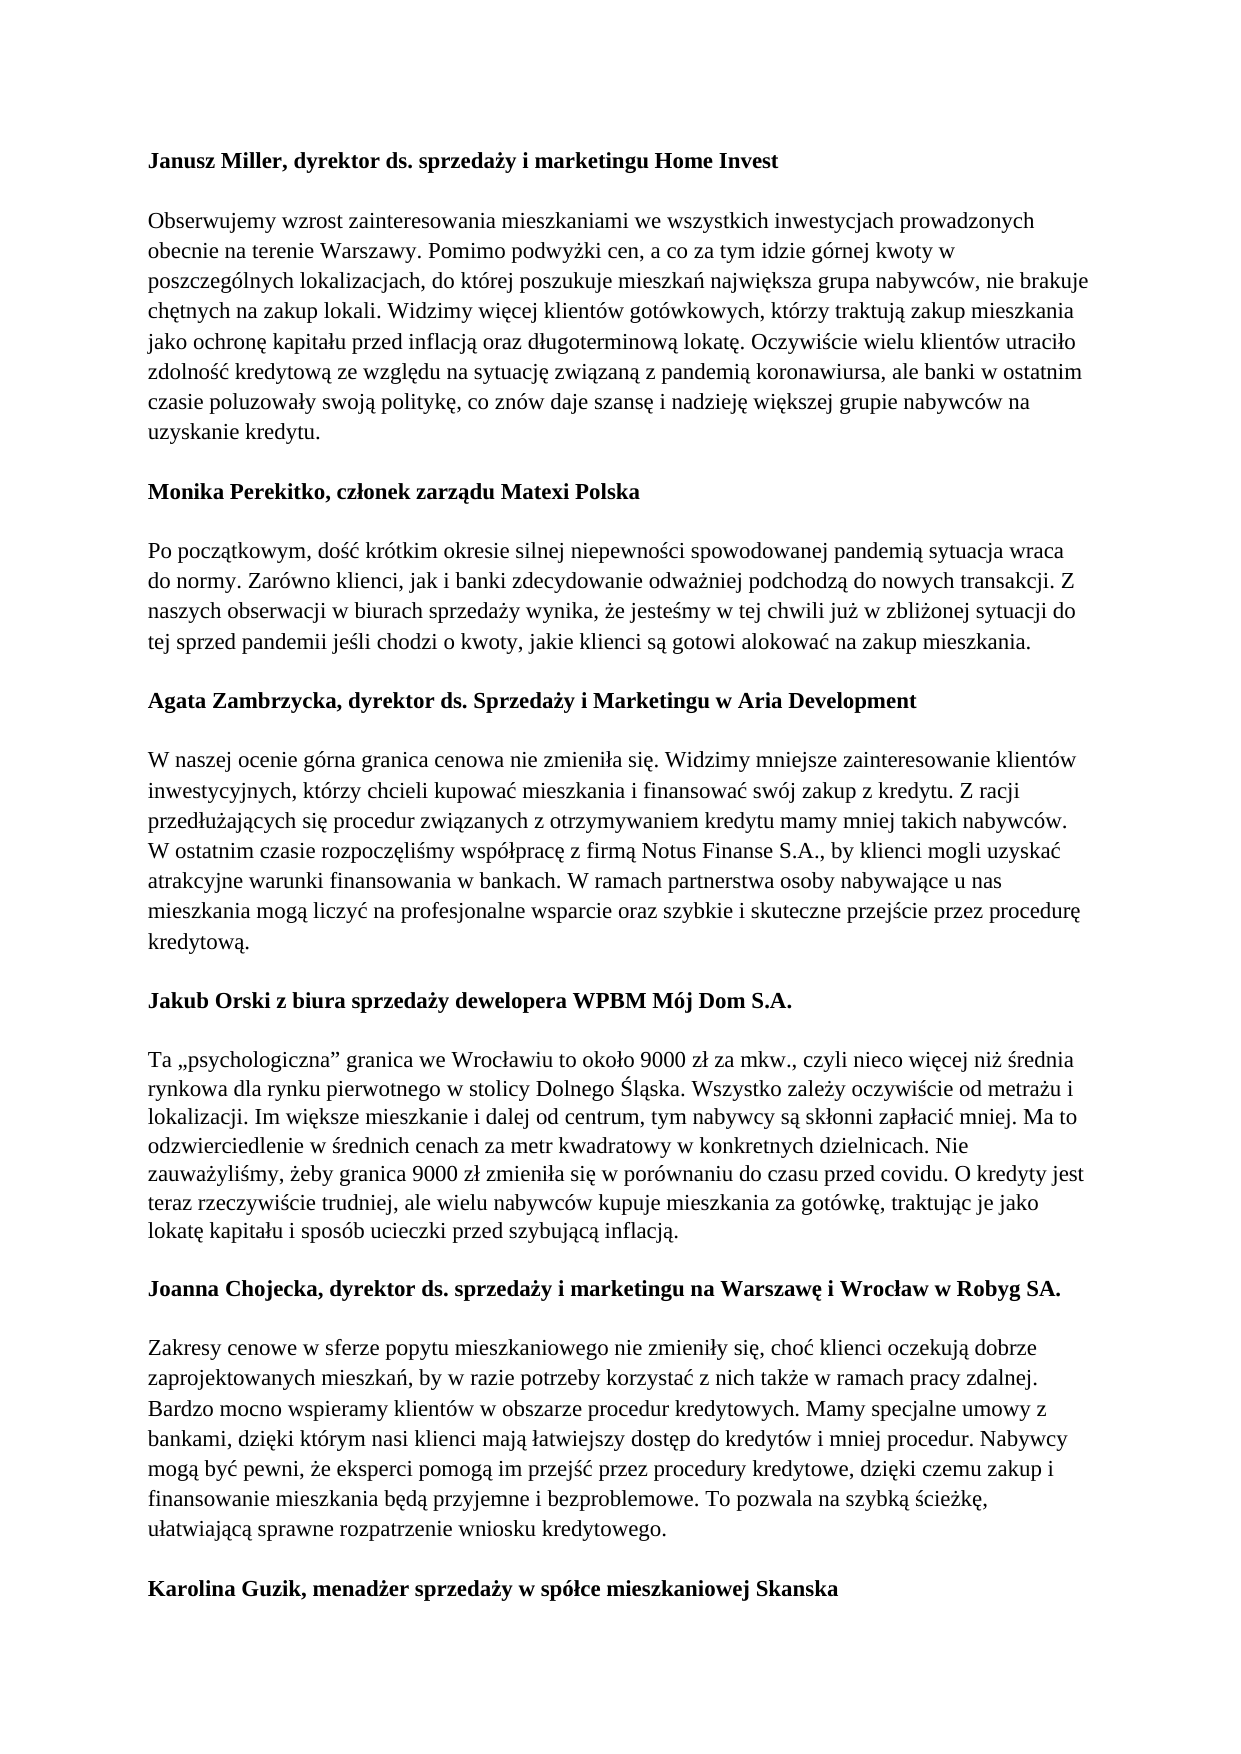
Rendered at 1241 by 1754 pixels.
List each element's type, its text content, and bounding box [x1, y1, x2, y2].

text W naszej ocenie górna granica cenowa nie zmieniła się. Widzimy mniejsze zainteresowanie klientów inwestycyjnych, którzy chcieli kupować mieszkania i finansować swój zakup z kredytu. Z racji przedłużających się procedur związanych z otrzymywaniem kredytu mamy mniej takich nabywców. W ostatnim czasie rozpoczęliśmy współpracę z firmą Notus Finanse S.A., by klienci mogli uzyskać atrakcyjne warunki finansowania w bankach. W ramach partnerstwa osoby nabywające u nas mieszkania mogą liczyć na profesjonalne wsparcie oraz szybkie i skuteczne przejście przez procedurę kredytową. [148, 747, 1093, 954]
text Po początkowym, dość krótkim okresie silnej niepewności spowodowanej pandemią sytuacja wraca do normy. Zarówno klienci, jak i banki zdecydowanie odważniej podchodzą do nowych transakcji. Z naszych obserwacji w biurach sprzedaży wynika, że jesteśmy w tej chwili już w zbliżonej sytuacji do tej sprzed pandemii jeśli chodzi o kwoty, jakie klienci są gotowi alokować na zakup mieszkania. [148, 537, 1093, 654]
text Karolina Guzik, menadżer sprzedaży w spółce mieszkaniowej Skanska [148, 1575, 1093, 1601]
text Joanna Chojecka, dyrektor ds. sprzedaży i marketingu na Warszawę i Wrocław w Robyg SA. [148, 1275, 1093, 1301]
text Jakub Orski z biura sprzedaży dewelopera WPBM Mój Dom S.A. [148, 987, 1093, 1013]
text Monika Perekitko, członek zarządu Matexi Polska [148, 478, 1093, 504]
text Janusz Miller, dyrektor ds. sprzedaży i marketingu Home Invest [148, 148, 1093, 174]
text Agata Zambrzycka, dyrektor ds. Sprzedaży i Marketingu w Aria Development [148, 687, 1093, 713]
text Obserwujemy wzrost zainteresowania mieszkaniami we wszystkich inwestycjach prowadzonych obecnie na terenie Warszawy. Pomimo podwyżki cen, a co za tym idzie górnej kwoty w poszczególnych lokalizacjach, do której poszukuje mieszkań największa grupa nabywców, nie brakuje chętnych na zakup lokali. Widzimy więcej klientów gotówkowych, którzy traktują zakup mieszkania jako ochronę kapitału przed inflacją oraz długoterminową lokatę. Oczywiście wielu klientów utraciło zdolność kredytową ze względu na sytuację związaną z pandemią koronawiursa, ale banki w ostatnim czasie poluzowały swoją politykę, co znów daje szansę i nadzieję większej grupie nabywców na uzyskanie kredytu. [148, 207, 1093, 445]
text Ta „psychologiczna” granica we Wrocławiu to około 9000 zł za mkw., czyli nieco więcej niż średnia rynkowa dla rynku pierwotnego w stolicy Dolnego Śląska. Wszystko zależy oczywiście od metrażu i lokalizacji. Im większe mieszkanie i dalej od centrum, tym nabywcy są skłonni zapłacić mniej. Ma to odzwierciedlenie w średnich cenach za metr kwadratowy w konkretnych dzielnicach. Nie zauważyliśmy, żeby granica 9000 zł zmieniła się w porównaniu do czasu przed covidu. O kredyty jest teraz rzeczywiście trudniej, ale wielu nabywców kupuje mieszkania za gotówkę, traktując je jako lokatę kapitału i sposób ucieczki przed szybującą inflacją. [148, 1047, 1093, 1243]
text Zakresy cenowe w sferze popytu mieszkaniowego nie zmieniły się, choć klienci oczekują dobrze zaprojektowanych mieszkań, by w razie potrzeby korzystać z nich także w ramach pracy zdalnej. Bardzo mocno wspieramy klientów w obszarze procedur kredytowych. Mamy specjalne umowy z bankami, dzięki którym nasi klienci mają łatwiejszy dostęp do kredytów i mniej procedur. Nabywcy mogą być pewni, że eksperci pomogą im przejść przez procedury kredytowe, dzięki czemu zakup i finansowanie mieszkania będą przyjemne i bezproblemowe. To pozwala na szybką ścieżkę, ułatwiającą sprawne rozpatrzenie wniosku kredytowego. [148, 1334, 1093, 1542]
